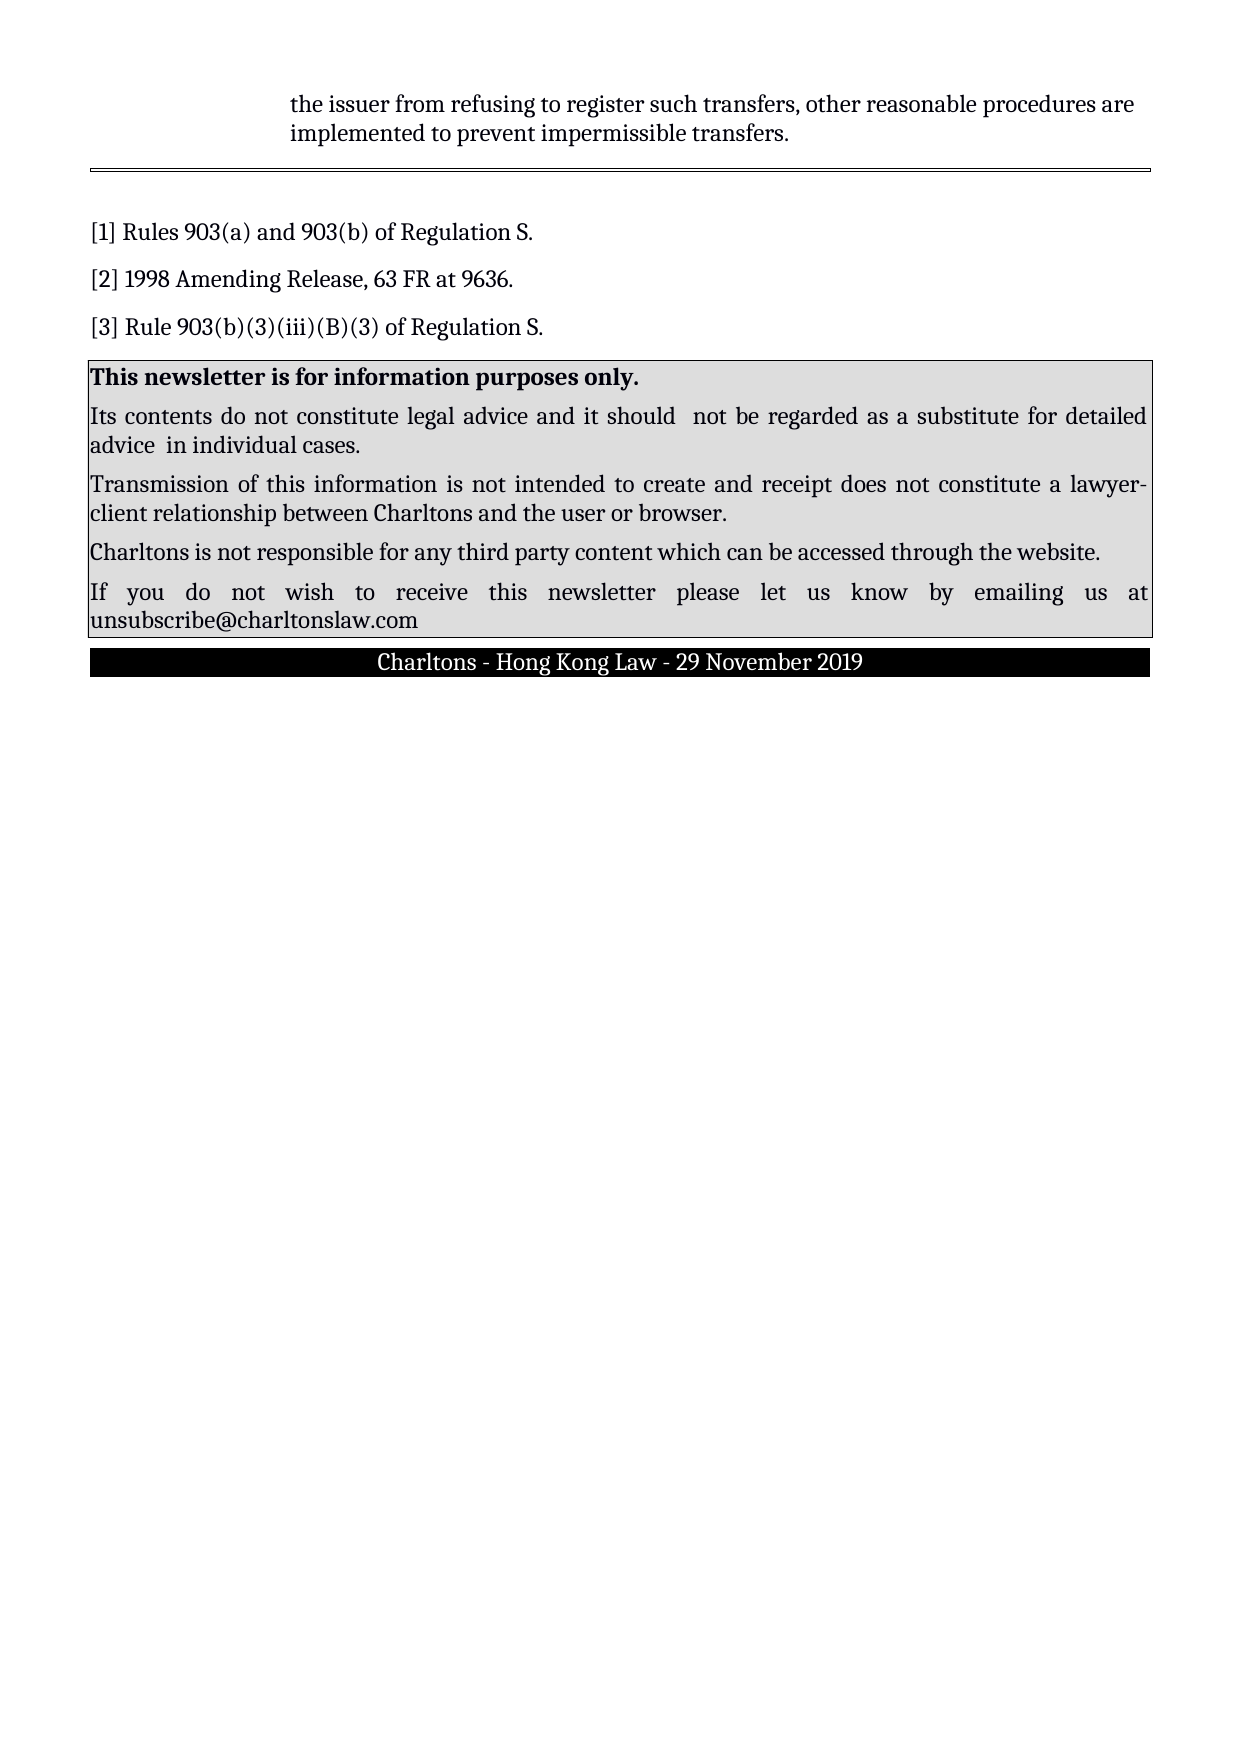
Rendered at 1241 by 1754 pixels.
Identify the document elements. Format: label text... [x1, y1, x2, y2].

text Charltons is not responsible for any third party content which can be accessed through the website. [89, 536, 1152, 567]
text [1] Rules 903(a) and 903(b) of Regulation S. [90, 218, 1150, 247]
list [240, 90, 1150, 147]
text Its contents do not constitute legal advice and it should not be regarded as a substitute for detailed advice in individual cases. [89, 400, 1152, 460]
text This newsletter is for information purposes only. [89, 361, 1152, 392]
text Charltons - Hong Kong Law - 29 November 2019 [90, 648, 1150, 677]
text [2] 1998 Amending Release, 63 FR at 9636. [90, 265, 1150, 294]
text [3] Rule 903(b)(3)(iii)(B)(3) of Regulation S. [90, 313, 1150, 342]
text If you do not wish to receive this newsletter please let us know by emailing us at unsubscribe@charltonslaw.com [89, 575, 1152, 637]
text Transmission of this information is not intended to create and receipt does not constitute a lawyer-client relationship between Charltons and the user or browser. [89, 468, 1152, 528]
